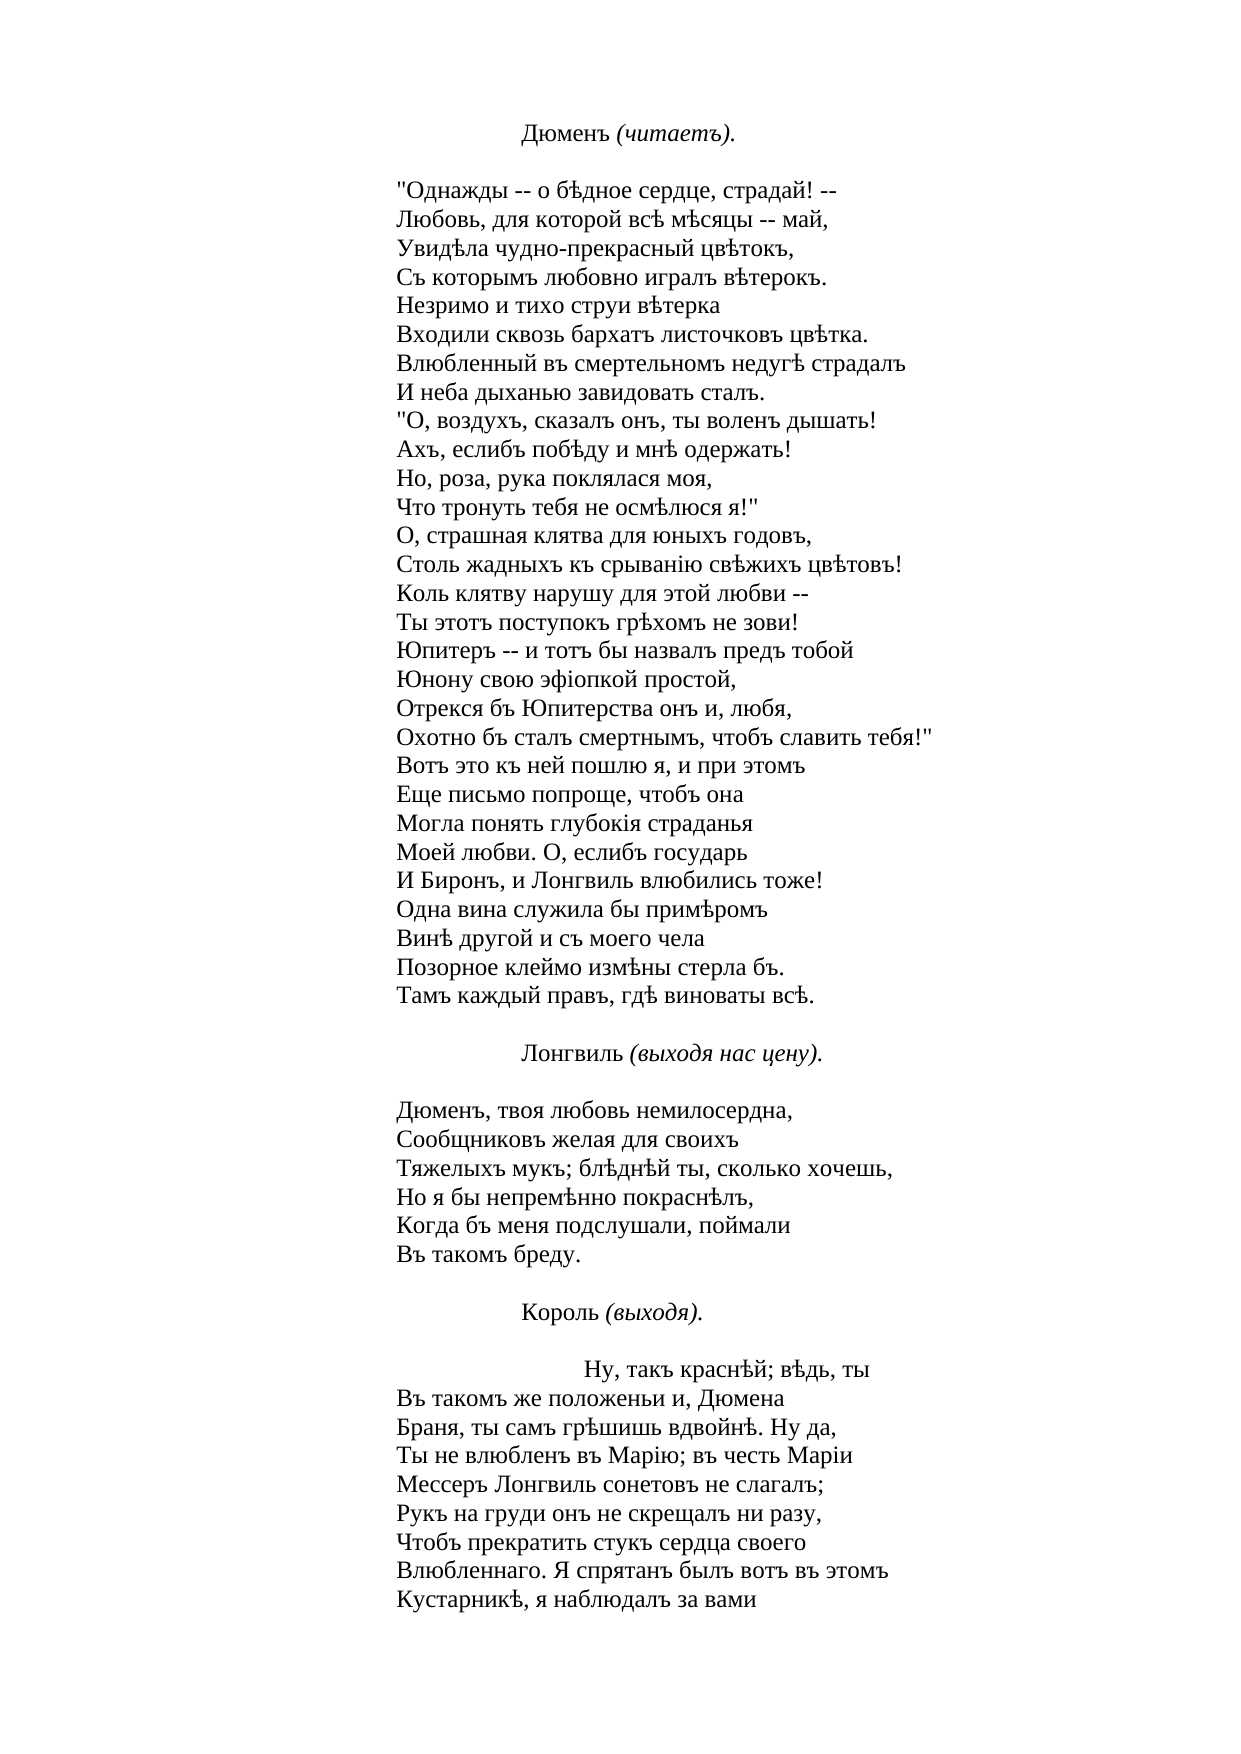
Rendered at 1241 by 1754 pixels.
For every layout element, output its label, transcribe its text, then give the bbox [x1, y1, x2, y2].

text Сообщниковъ желая для своихъ [252, 1124, 1152, 1153]
text Но я бы непремѣнно покраснѣлъ, [252, 1182, 1152, 1211]
text Ты не влюбленъ въ Марію; въ честь Маріи [252, 1441, 1152, 1469]
text Юпитеръ -- и тотъ бы назвалъ предъ тобой [252, 636, 1152, 664]
text Тамъ каждый правъ, гдѣ виноваты всѣ. [252, 981, 1152, 1009]
text Моей любви. О, еслибъ государь [252, 837, 1152, 866]
text Дюменъ (читаетъ). [252, 118, 1152, 147]
text Отрекся бъ Юпитерства онъ и, любя, [252, 693, 1152, 722]
text Ахъ, еслибъ побѣду и мнѣ одержать! [252, 434, 1152, 463]
text Рукъ на груди онъ не скрещалъ ни разу, [252, 1498, 1152, 1527]
text Еще письмо попроще, чтобъ она [252, 779, 1152, 808]
text Браня, ты самъ грѣшишь вдвойнѣ. Ну да, [252, 1412, 1152, 1441]
text Вотъ это къ ней пошлю я, и при этомъ [252, 751, 1152, 779]
text Король (выходя). [252, 1297, 1152, 1326]
text Столь жадныхъ къ срыванію свѣжихъ цвѣтовъ! [252, 549, 1152, 578]
text Позорное клеймо измѣны стерла бъ. [252, 952, 1152, 981]
text Охотно бъ сталъ смертнымъ, чтобъ славить тебя!" [252, 722, 1152, 751]
text Съ которымъ любовно игралъ вѣтерокъ. [252, 262, 1152, 291]
text Въ такомъ бреду. [252, 1239, 1152, 1268]
text Могла понять глубокія страданья [252, 808, 1152, 837]
text Незримо и тихо струи вѣтерка [252, 291, 1152, 319]
text И Биронъ, и Лонгвиль влюбились тоже! [252, 866, 1152, 894]
text Одна вина служила бы примѣромъ [252, 894, 1152, 923]
text Кустарникѣ, я наблюдалъ за вами [252, 1584, 1152, 1613]
text "Однажды -- о бѣдное сердце, страдай! -- [252, 176, 1152, 204]
text Входили сквозь бархатъ листочковъ цвѣтка. [252, 319, 1152, 348]
text Тяжелыхъ мукъ; блѣднѣй ты, сколько хочешь, [252, 1153, 1152, 1182]
text Но, роза, рука поклялася моя, [252, 463, 1152, 492]
text Винѣ другой и съ моего чела [252, 923, 1152, 952]
text Въ такомъ же положеньи и, Дюмена [252, 1383, 1152, 1412]
text Лонгвиль (выходя нас цену). [252, 1038, 1152, 1067]
text Чтобъ прекратить стукъ сердца своего [252, 1527, 1152, 1556]
text Любовь, для которой всѣ мѣсяцы -- май, [252, 204, 1152, 233]
text Влюбленнаго. Я спрятанъ былъ вотъ въ этомъ [252, 1556, 1152, 1584]
text И неба дыханью завидовать сталъ. [252, 377, 1152, 406]
text Ну, такъ краснѣй; вѣдь, ты [252, 1354, 1152, 1383]
text Влюбленный въ смертельномъ недугѣ страдалъ [252, 348, 1152, 377]
text "О, воздухъ, сказалъ онъ, ты воленъ дышать! [252, 406, 1152, 434]
text Коль клятву нарушу для этой любви -- [252, 578, 1152, 607]
text Ты этотъ поступокъ грѣхомъ не зови! [252, 607, 1152, 636]
text Юнону свою эфіопкой простой, [252, 664, 1152, 693]
text Дюменъ, твоя любовь немилосердна, [252, 1096, 1152, 1124]
text О, страшная клятва для юныхъ годовъ, [252, 521, 1152, 549]
text Мессеръ Лонгвиль сонетовъ не слагалъ; [252, 1469, 1152, 1498]
text Что тронуть тебя не осмѣлюся я!" [252, 492, 1152, 521]
text Когда бъ меня подслушали, поймали [252, 1211, 1152, 1239]
text Увидѣла чудно-прекрасный цвѣтокъ, [252, 233, 1152, 262]
